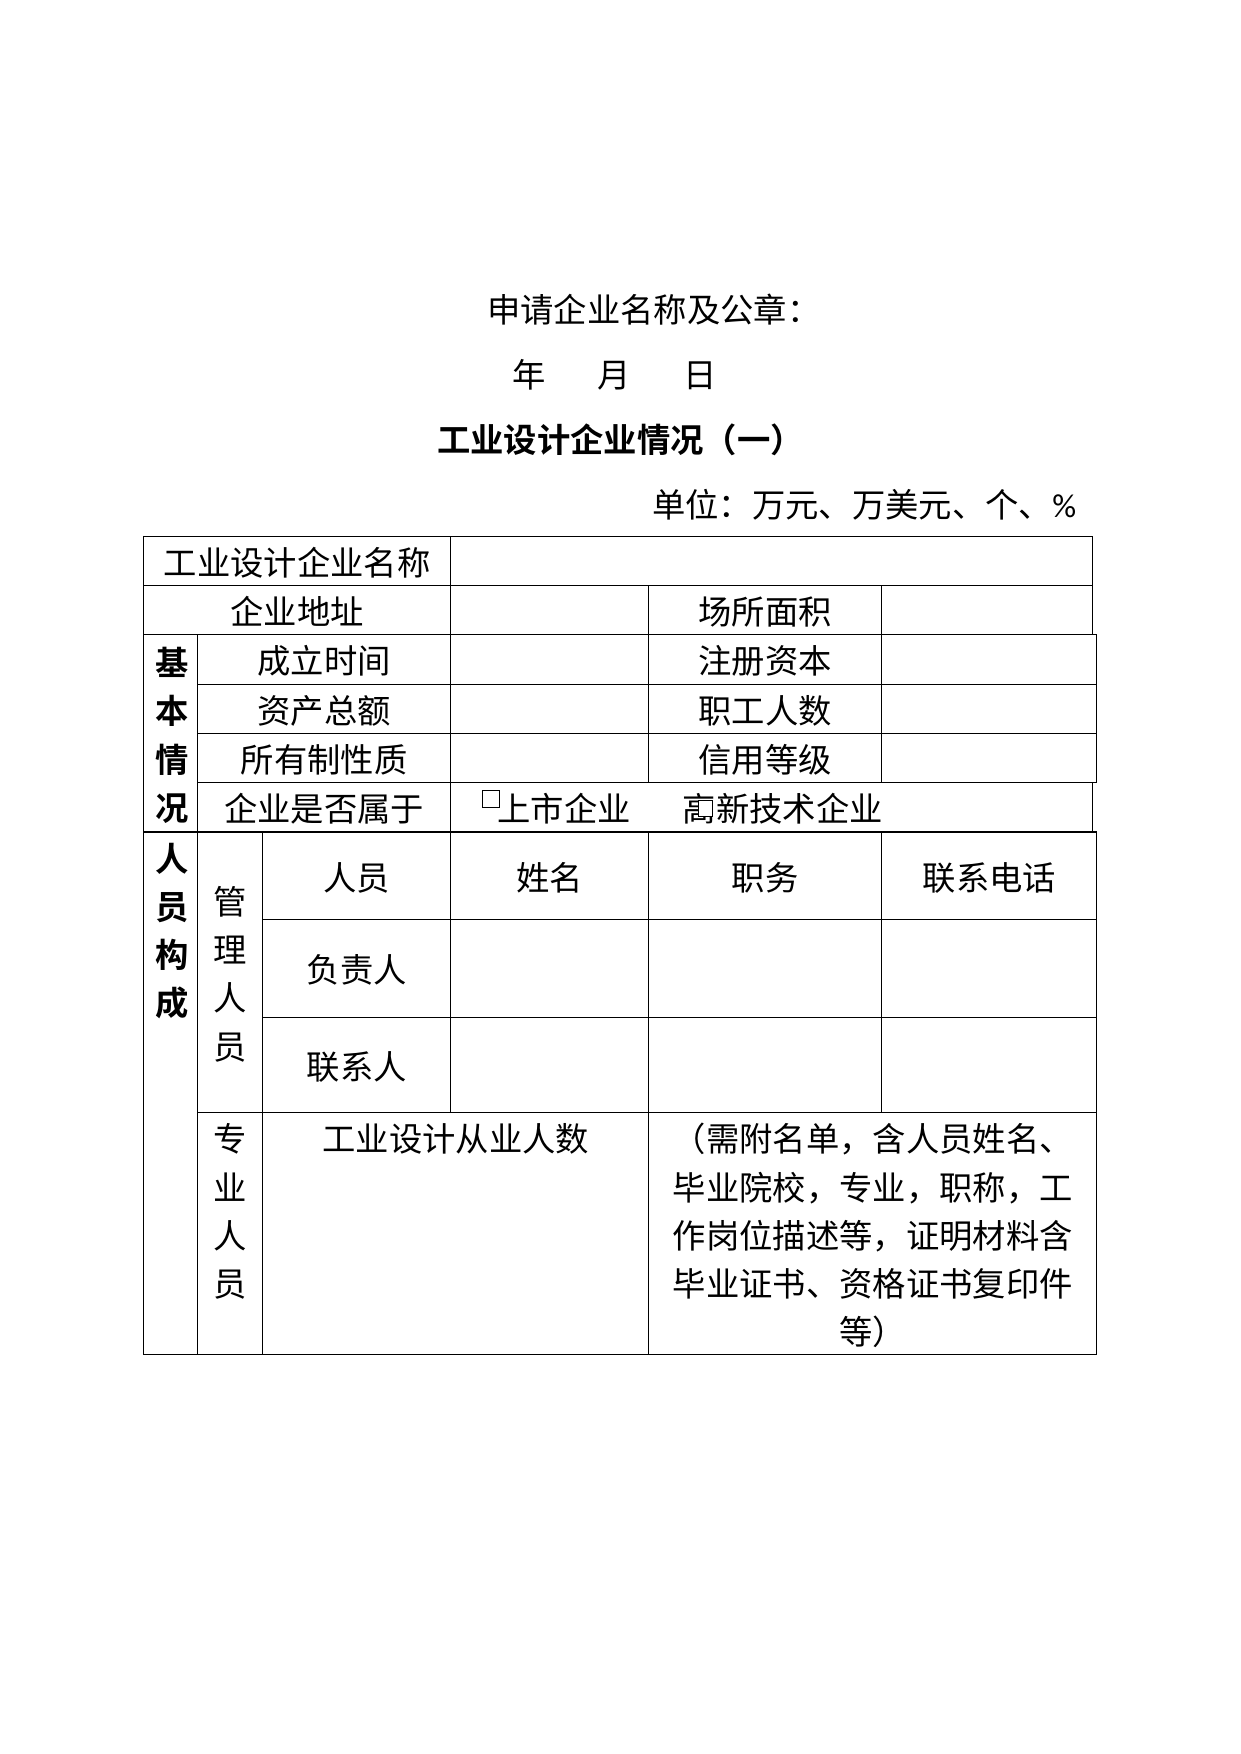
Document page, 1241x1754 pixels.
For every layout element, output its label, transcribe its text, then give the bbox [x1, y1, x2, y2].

table_header 工业设计企业名称 [144, 537, 450, 585]
table_cell [451, 734, 648, 782]
table_cell 职务 [649, 833, 881, 919]
table_cell （需附名单，含人员姓名、毕业院校，专业，职称，工作岗位描述等，证明材料含毕业证书、资格证书复印件等） [649, 1113, 1096, 1354]
table_cell 人员 [263, 833, 450, 919]
table_cell 工业设计从业人数 [263, 1113, 648, 1354]
table_cell 基本情况 [144, 635, 197, 831]
table_cell [882, 685, 1096, 733]
table_cell 联系电话 [882, 833, 1096, 919]
list 单位：万元、万美元、个、% [439, 471, 1076, 536]
table_cell [451, 1018, 648, 1112]
table_cell [451, 685, 648, 733]
table_cell 人员构成 [144, 833, 197, 1354]
table_cell [649, 920, 881, 1017]
table_cell 企业地址 [144, 586, 450, 634]
table_header [451, 537, 1092, 585]
table_cell 管理人员 [198, 833, 262, 1112]
table_cell 场所面积 [649, 586, 881, 634]
table_cell 注册资本 [649, 635, 881, 683]
table_cell 专业人员 [198, 1113, 262, 1354]
table_cell 上市企业 高新技术企业 [451, 783, 1092, 831]
table_cell [882, 1018, 1096, 1112]
table_cell 成立时间 [198, 635, 450, 683]
table_cell [451, 586, 648, 634]
table_cell [451, 920, 648, 1017]
text 工业设计企业情况（一） [153, 406, 1087, 471]
table_cell 职工人数 [649, 685, 881, 733]
table_cell 企业是否属于 [198, 783, 450, 831]
table_cell 姓名 [451, 833, 648, 919]
table_cell 负责人 [263, 920, 450, 1017]
table_cell [882, 635, 1096, 683]
table_cell 所有制性质 [198, 734, 450, 782]
text 申请企业名称及公章： [153, 276, 1087, 341]
table_cell [649, 1018, 881, 1112]
table_cell 资产总额 [198, 685, 450, 733]
table_cell [451, 635, 648, 683]
table_cell [882, 920, 1096, 1017]
text 年 月 日 [153, 341, 1087, 406]
table_cell 联系人 [263, 1018, 450, 1112]
table_cell [882, 586, 1092, 634]
table_cell 信用等级 [649, 734, 881, 782]
table_cell [882, 734, 1096, 782]
